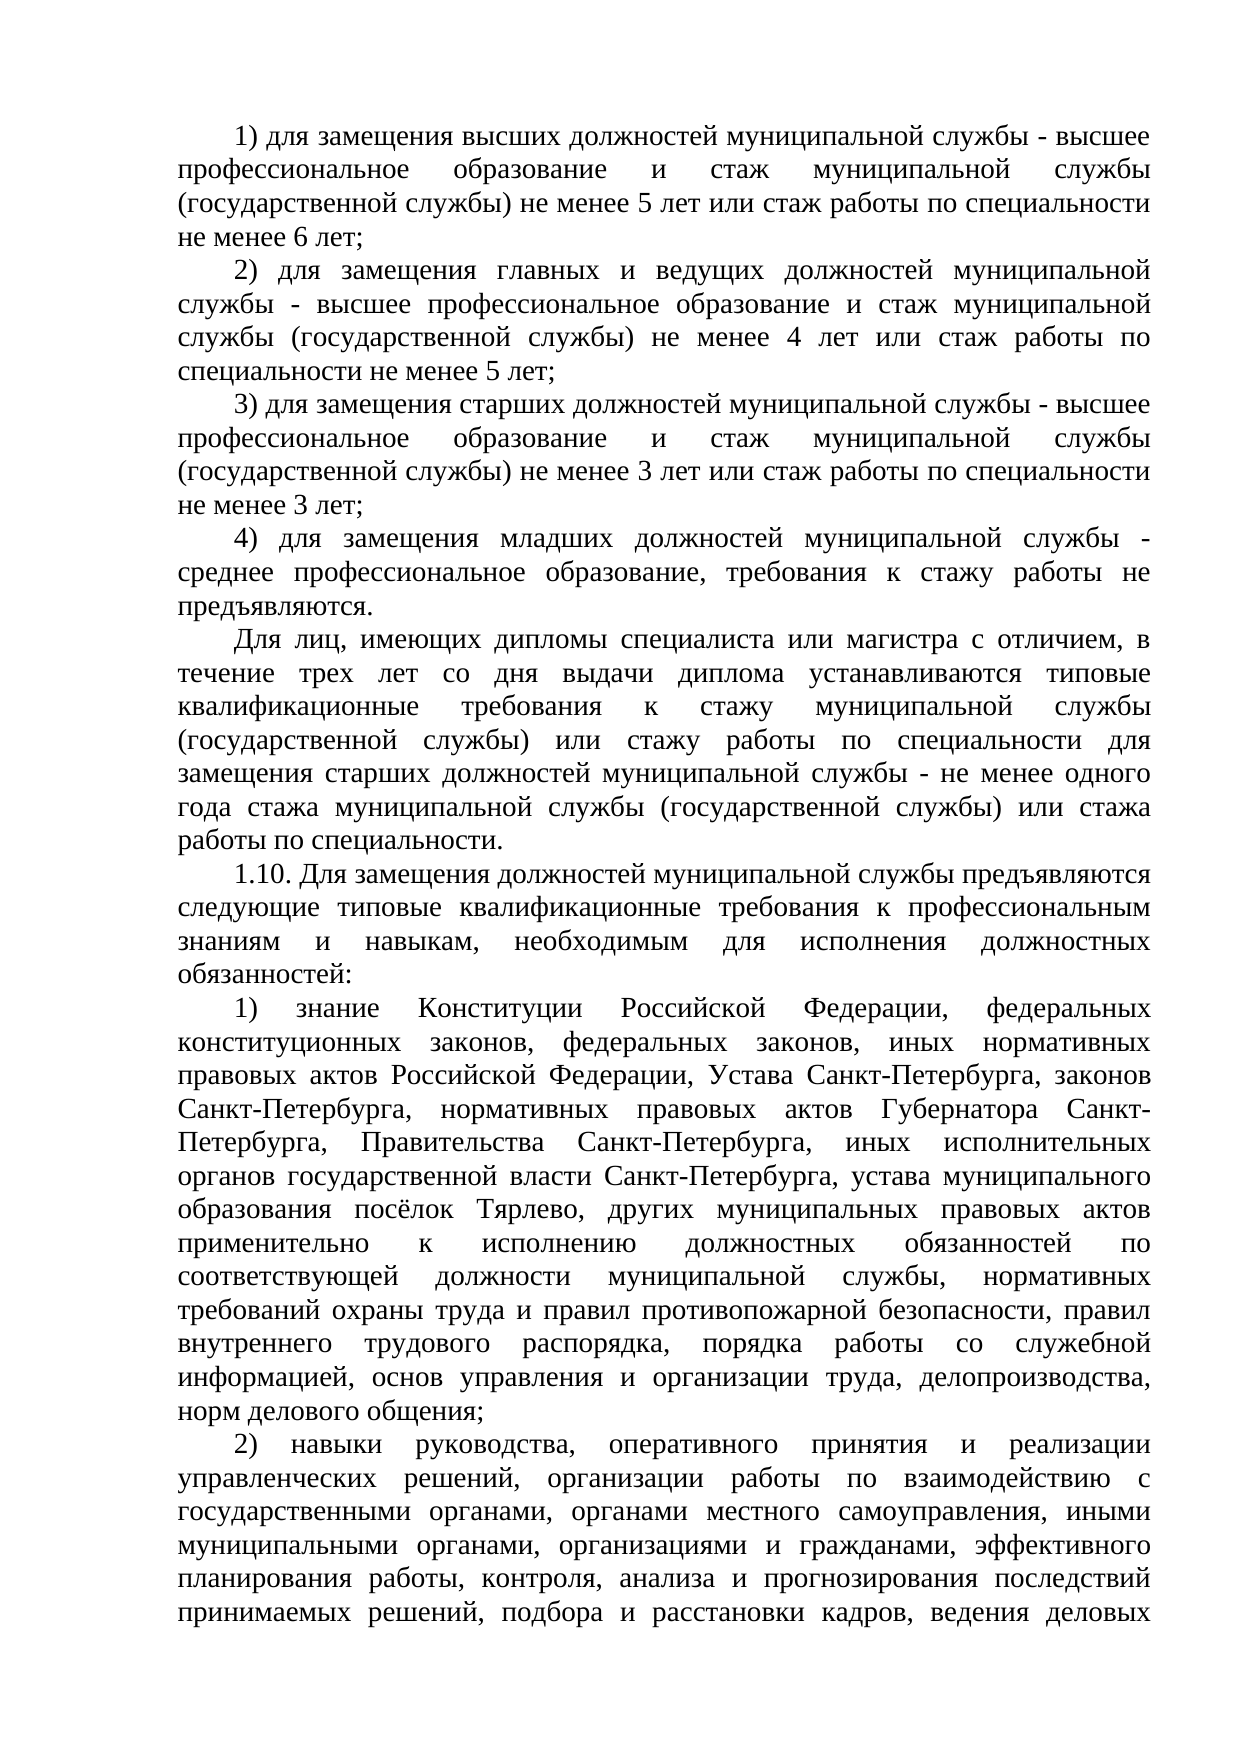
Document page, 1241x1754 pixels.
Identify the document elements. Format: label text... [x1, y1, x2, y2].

text 4) для замещения младших должностей муниципальной службы - среднее профессиональное образование, требования к стажу работы не предъявляются. [177, 521, 1152, 621]
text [177, 1426, 1152, 1627]
text 1.10. Для замещения должностей муниципальной службы предъявляются следующие типовые квалификационные требования к профессиональным знаниям и навыкам, необходимым для исполнения должностных обязанностей: [177, 856, 1152, 990]
text 1) знание Конституции Российской Федерации, федеральных конституционных законов, федеральных законов, иных нормативных правовых актов Российской Федерации, Устава Санкт-Петербурга, законов Санкт-Петербурга, нормативных правовых актов Губернатора Санкт-Петербурга, Правительства Санкт-Петербурга, иных исполнительных органов государственной власти Санкт-Петербурга, устава муниципального образования посёлок Тярлево, других муниципальных правовых актов применительно к исполнению должностных обязанностей по соответствующей должности муниципальной службы, нормативных требований охраны труда и правил противопожарной безопасности, правил внутреннего трудового распорядка, порядка работы со служебной информацией, основ управления и организации труда, делопроизводства, норм делового общения; [177, 990, 1152, 1426]
text 2) для замещения главных и ведущих должностей муниципальной службы - высшее профессиональное образование и стаж муниципальной службы (государственной службы) не менее 4 лет или стаж работы по специальности не менее 5 лет; [177, 252, 1152, 386]
text 1) для замещения высших должностей муниципальной службы - высшее профессиональное образование и стаж муниципальной службы (государственной службы) не менее 5 лет или стаж работы по специальности не менее 6 лет; [177, 118, 1152, 252]
text 3) для замещения старших должностей муниципальной службы - высшее профессиональное образование и стаж муниципальной службы (государственной службы) не менее 3 лет или стаж работы по специальности не менее 3 лет; [177, 386, 1152, 521]
text Для лиц, имеющих дипломы специалиста или магистра с отличием, в течение трех лет со дня выдачи диплома устанавливаются типовые квалификационные требования к стажу муниципальной службы (государственной службы) или стажу работы по специальности для замещения старших должностей муниципальной службы - не менее одного года стажа муниципальной службы (государственной службы) или стажа работы по специальности. [177, 621, 1152, 856]
